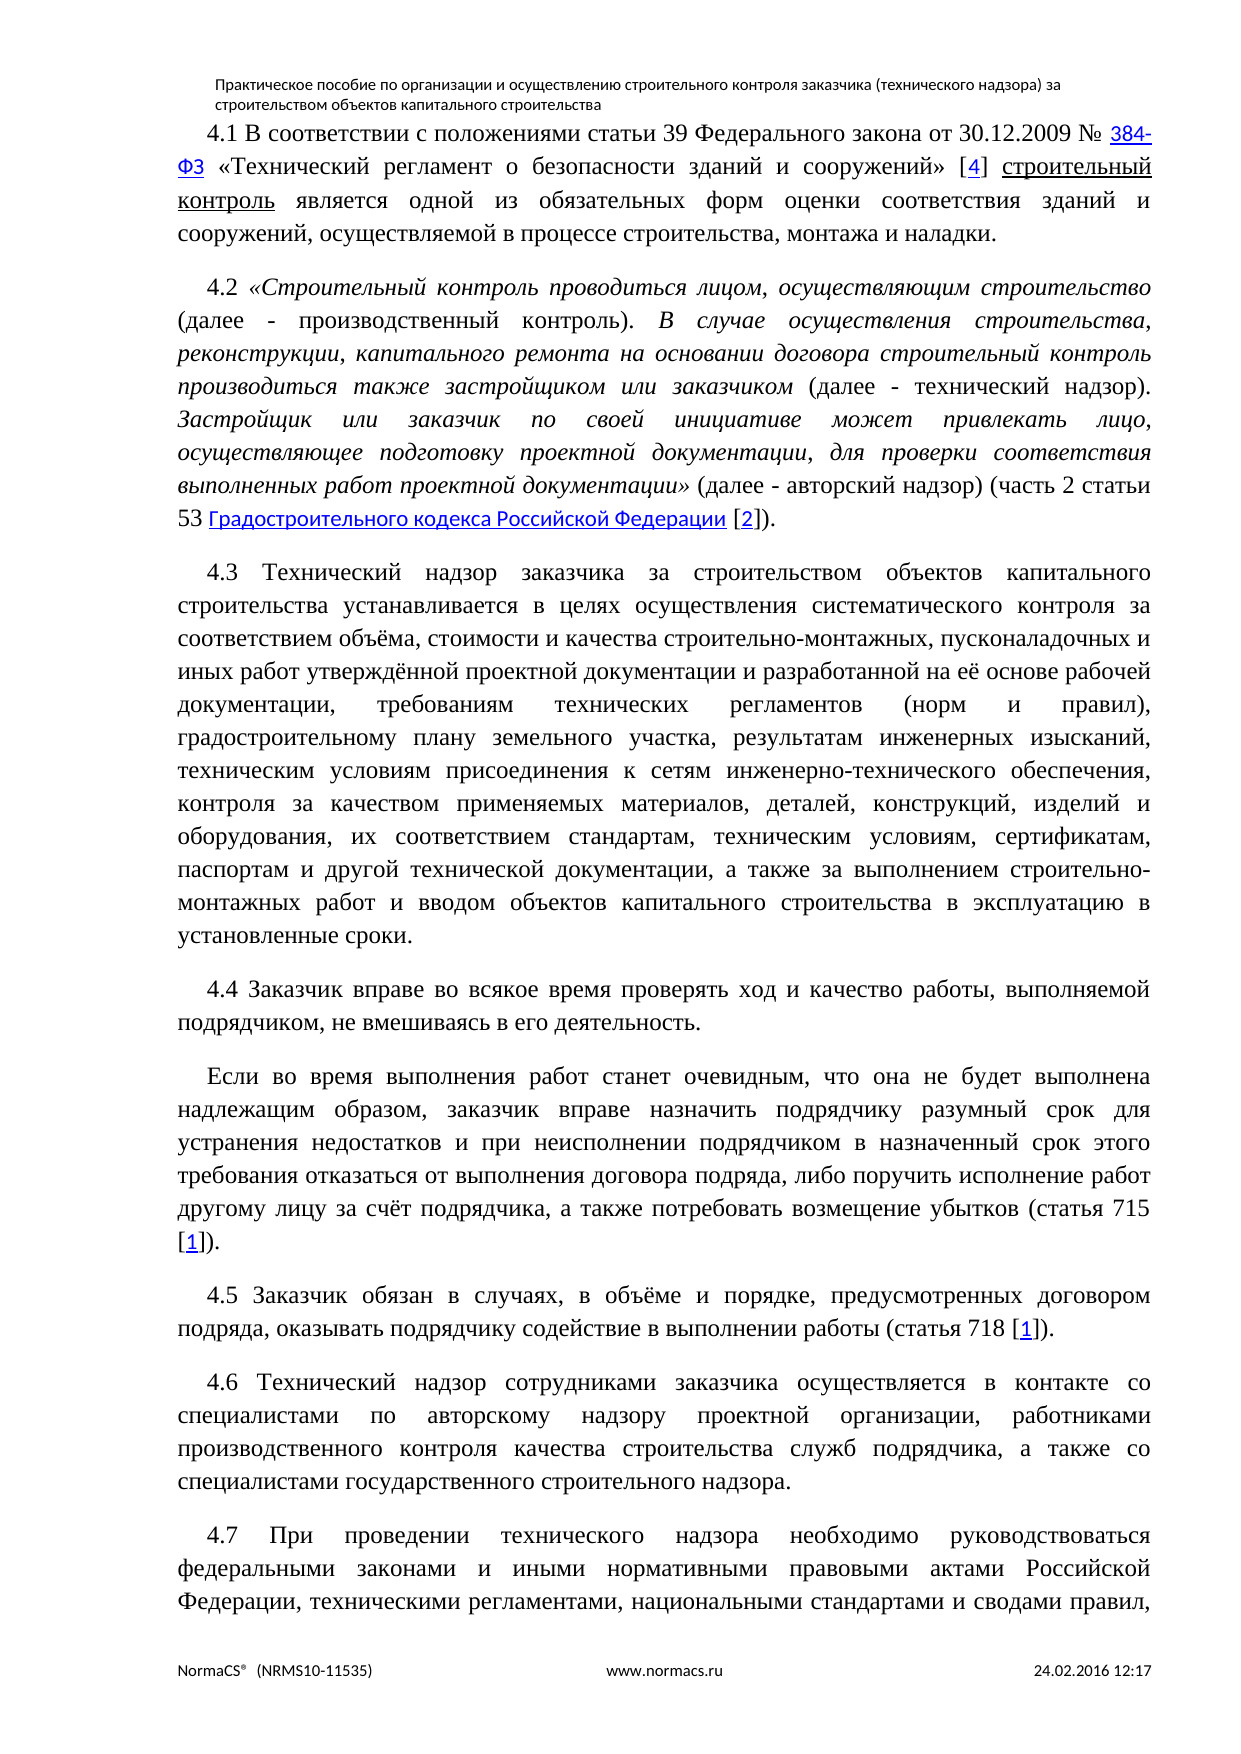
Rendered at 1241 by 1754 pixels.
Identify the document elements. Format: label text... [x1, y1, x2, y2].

text 4.4 Заказчик вправе во всякое время проверять ход и качество работы, выполняемой подрядчиком, не вмешиваясь в его деятельность. [177, 974, 1152, 1036]
text 4.6 Технический надзор сотрудниками заказчика осуществляется в контакте со специалистами по авторскому надзору проектной организации, работниками производственного контроля качества строительства служб подрядчика, а также со специалистами государственного строительного надзора. [177, 1367, 1152, 1495]
text 4.1 В соответствии с положениями статьи 39 Федерального закона от 30.12.2009 № 384-ФЗ «Технический регламент о безопасности зданий и сооружений» [4] строительный контроль является одной из обязательных форм оценки соответствия зданий и сооружений, осуществляемой в процессе строительства, монтажа и наладки. [177, 118, 1152, 247]
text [177, 1520, 1152, 1615]
text 4.5 Заказчик обязан в случаях, в объёме и порядке, предусмотренных договором подряда, оказывать подрядчику содействие в выполнении работы (статья 718 [1]). [177, 1280, 1152, 1342]
text Если во время выполнения работ станет очевидным, что она не будет выполнена надлежащим образом, заказчик вправе назначить подрядчику разумный срок для устранения недостатков и при неисполнении подрядчиком в назначенный срок этого требования отказаться от выполнения договора подряда, либо поручить исполнение работ другому лицу за счёт подрядчика, а также потребовать возмещение убытков (статья 715 [1]). [177, 1061, 1152, 1255]
text 4.2 «Строительный контроль проводиться лицом, осуществляющим строительство (далее - производственный контроль). В случае осуществления строительства, реконструкции, капитального ремонта на основании договора строительный контроль производиться также застройщиком или заказчиком (далее - технический надзор). Застройщик или заказчик по своей инициативе может привлекать лицо, осуществляющее подготовку проектной документации, для проверки соответствия выполненных работ проектной документации» (далее - авторский надзор) (часть 2 статьи 53 Градостроительного кодекса Российской Федерации [2]). [177, 272, 1152, 532]
text 4.3 Технический надзор заказчика за строительством объектов капитального строительства устанавливается в целях осуществления систематического контроля за соответствием объёма, стоимости и качества строительно-монтажных, пусконаладочных и иных работ утверждённой проектной документации и разработанной на её основе рабочей документации, требованиям технических регламентов (норм и правил), градостроительному плану земельного участка, результатам инженерных изысканий, техническим условиям присоединения к сетям инженерно-технического обеспечения, контроля за качеством применяемых материалов, деталей, конструкций, изделий и оборудования, их соответствием стандартам, техническим условиям, сертификатам, паспортам и другой технической документации, а также за выполнением строительно-монтажных работ и вводом объектов капитального строительства в эксплуатацию в установленные сроки. [177, 557, 1152, 949]
